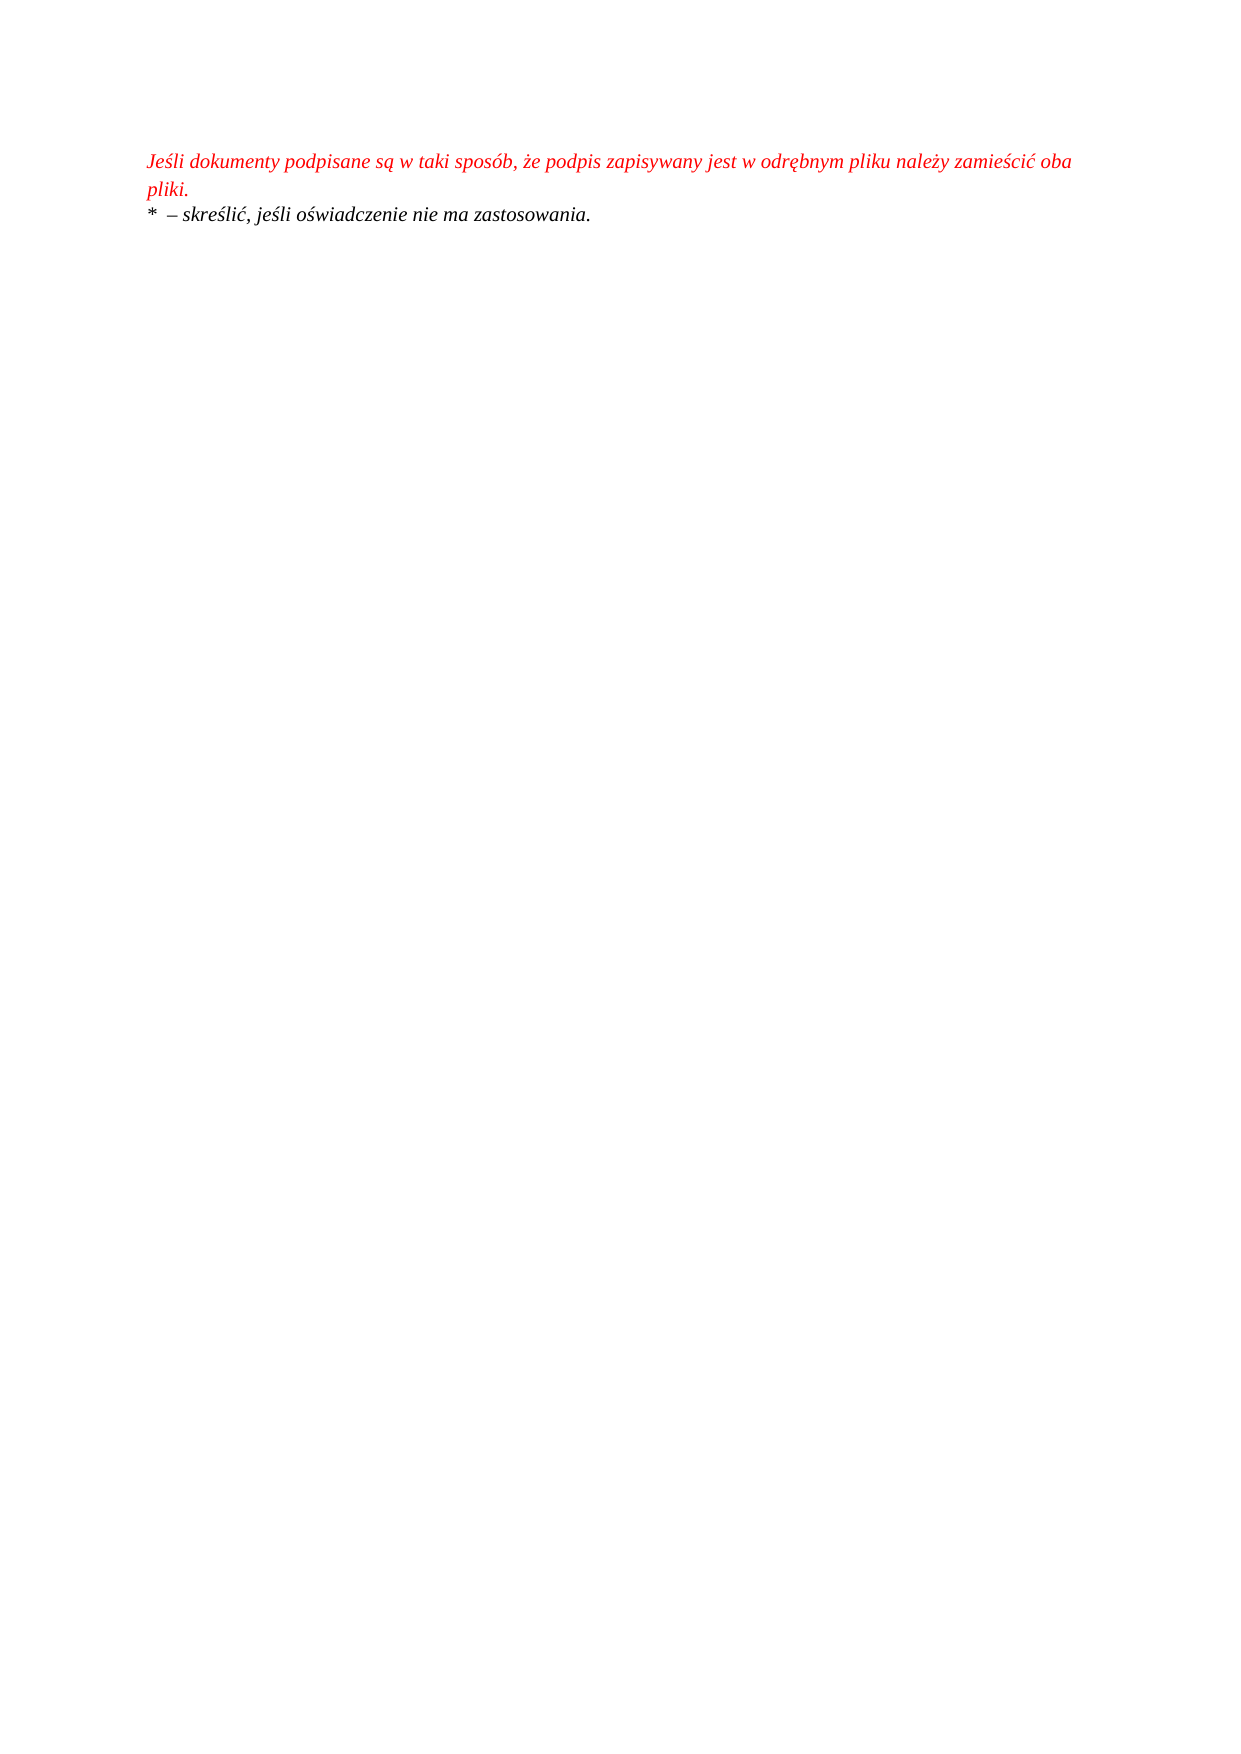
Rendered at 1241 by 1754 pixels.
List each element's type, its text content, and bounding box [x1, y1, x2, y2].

text * – skreślić, jeśli oświadczenie nie ma zastosowania. [146, 202, 1092, 226]
text Jeśli dokumenty podpisane są w taki sposób, że podpis zapisywany jest w odrębnym pliku należy zamieścić oba pliki. [146, 150, 1093, 202]
